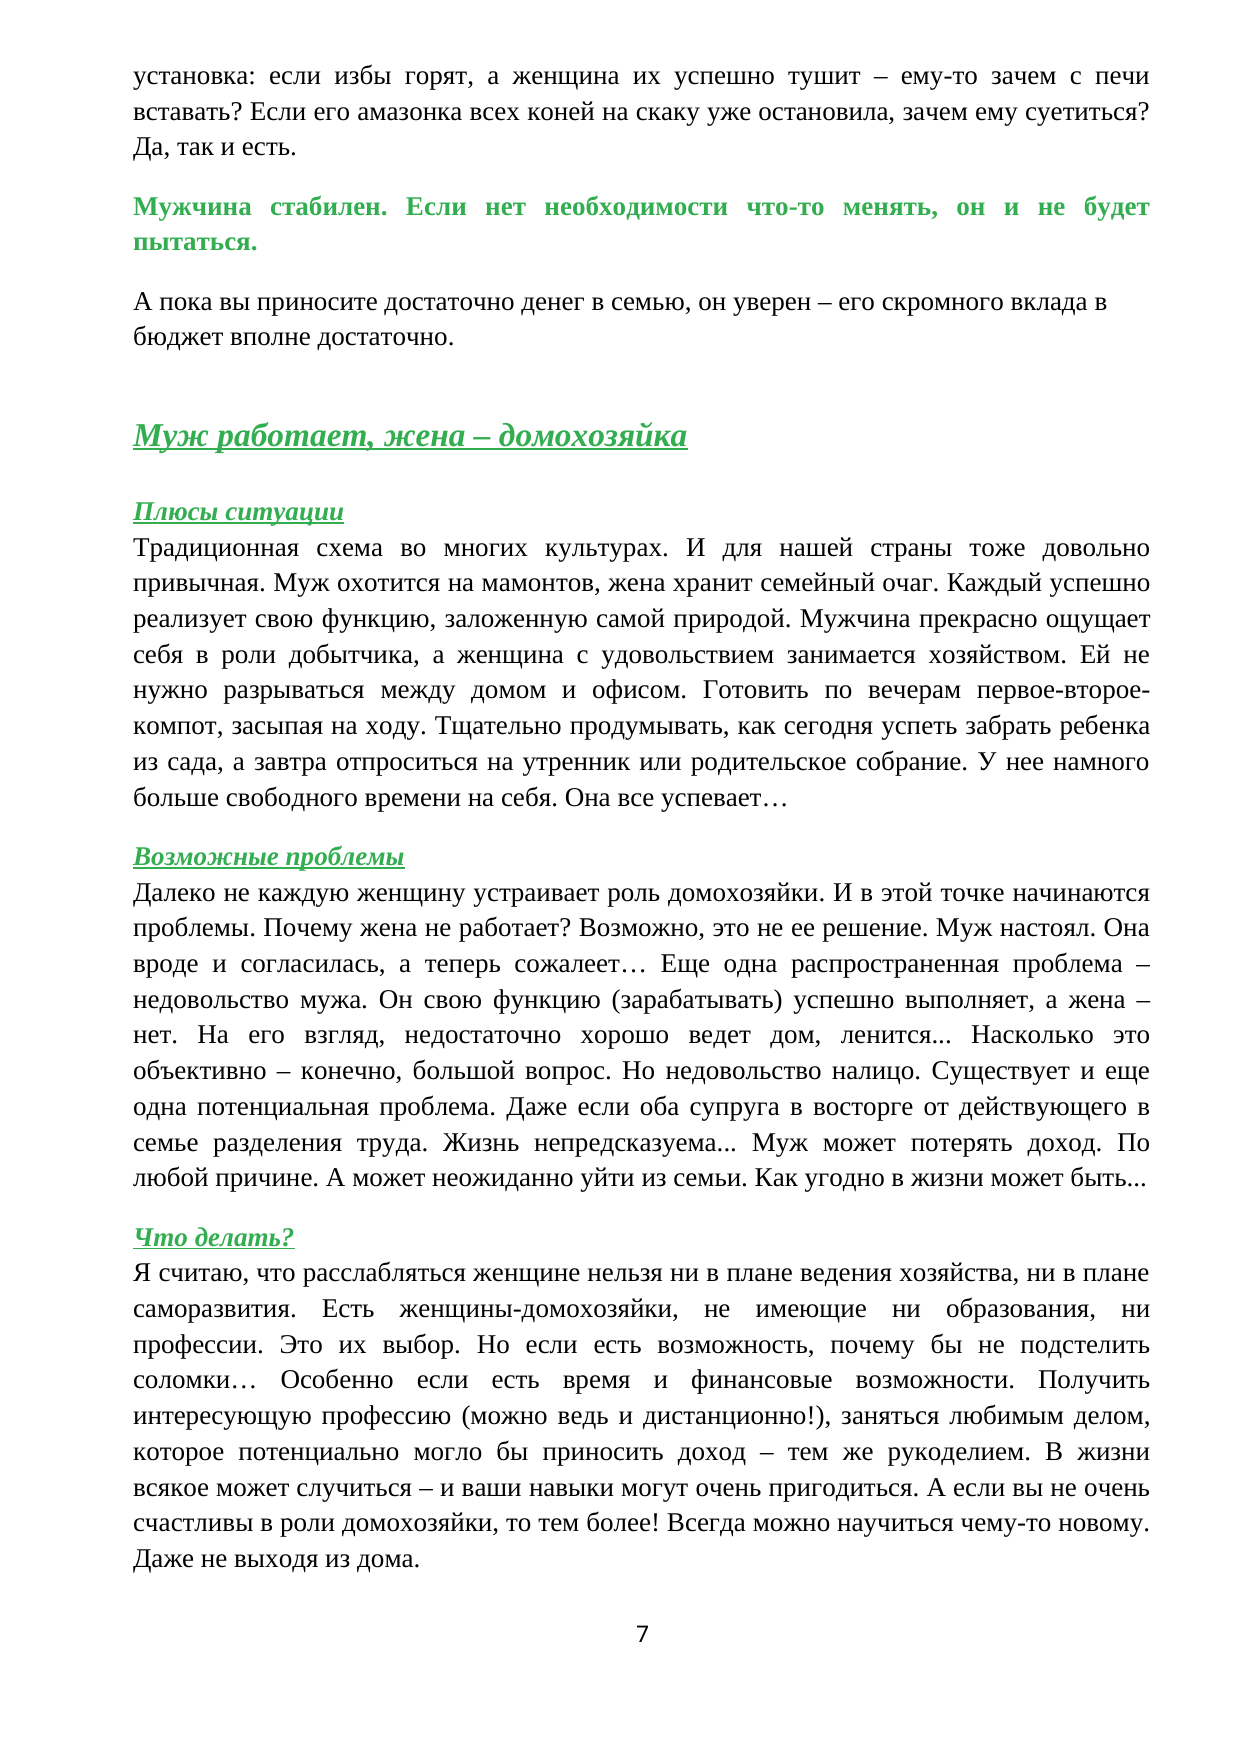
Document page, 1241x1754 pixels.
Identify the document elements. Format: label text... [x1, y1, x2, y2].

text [133, 59, 1152, 162]
text Далеко не каждую женщину устраивает роль домохозяйки. И в этой точке начинаются проблемы. Почему жена не работает? Возможно, это не ее решение. Муж настоял. Она вроде и согласилась, а теперь сожалеет… Еще одна распространенная проблема – недовольство мужа. Он свою функцию (зарабатывать) успешно выполняет, а жена – нет. На его взгляд, недостаточно хорошо ведет дом, ленится... Насколько это объективно – конечно, большой вопрос. Но недовольство налицо. Существует и еще одна потенциальная проблема. Даже если оба супруга в восторге от действующего в семье разделения труда. Жизнь непредсказуема... Муж может потерять доход. По любой причине. А может неожиданно уйти из семьи. Как угодно в жизни может быть... [133, 876, 1152, 1193]
text Мужчина стабилен. Если нет необходимости что-то менять, он и не будет пытаться. [133, 190, 1152, 257]
subtitle Что делать? [133, 1221, 1152, 1252]
text А пока вы приносите достаточно денег в семью, он уверен – его скромного вклада в бюджет вполне достаточно. [133, 284, 1152, 351]
text Я считаю, что расслабляться женщине нельзя ни в плане ведения хозяйства, ни в плане саморазвития. Есть женщины-домохозяйки, не имеющие ни образования, ни профессии. Это их выбор. Но если есть возможность, почему бы не подстелить соломки… Особенно если есть время и финансовые возможности. Получить интересующую профессию (можно ведь и дистанционно!), заняться любимым делом, которое потенциально могло бы приносить доход – тем же рукоделием. В жизни всякое может случиться – и ваши навыки могут очень пригодиться. А если вы не очень счастливы в роли домохозяйки, то тем более! Всегда можно научиться чему-то новому. Даже не выходя из дома. [133, 1256, 1152, 1573]
subtitle Муж работает, жена – домохозяйка [133, 415, 1152, 453]
subtitle Плюсы ситуации [133, 495, 1152, 526]
subtitle Возможные проблемы [133, 840, 1152, 871]
text Традиционная схема во многих культурах. И для нашей страны тоже довольно привычная. Муж охотится на мамонтов, жена хранит семейный очаг. Каждый успешно реализует свою функцию, заложенную самой природой. Мужчина прекрасно ощущает себя в роли добытчика, а женщина с удовольствием занимается хозяйством. Ей не нужно разрываться между домом и офисом. Готовить по вечерам первое-второе-компот, засыпая на ходу. Тщательно продумывать, как сегодня успеть забрать ребенка из сада, а завтра отпроситься на утренник или родительское собрание. У нее намного больше свободного времени на себя. Она все успевает… [133, 531, 1152, 812]
